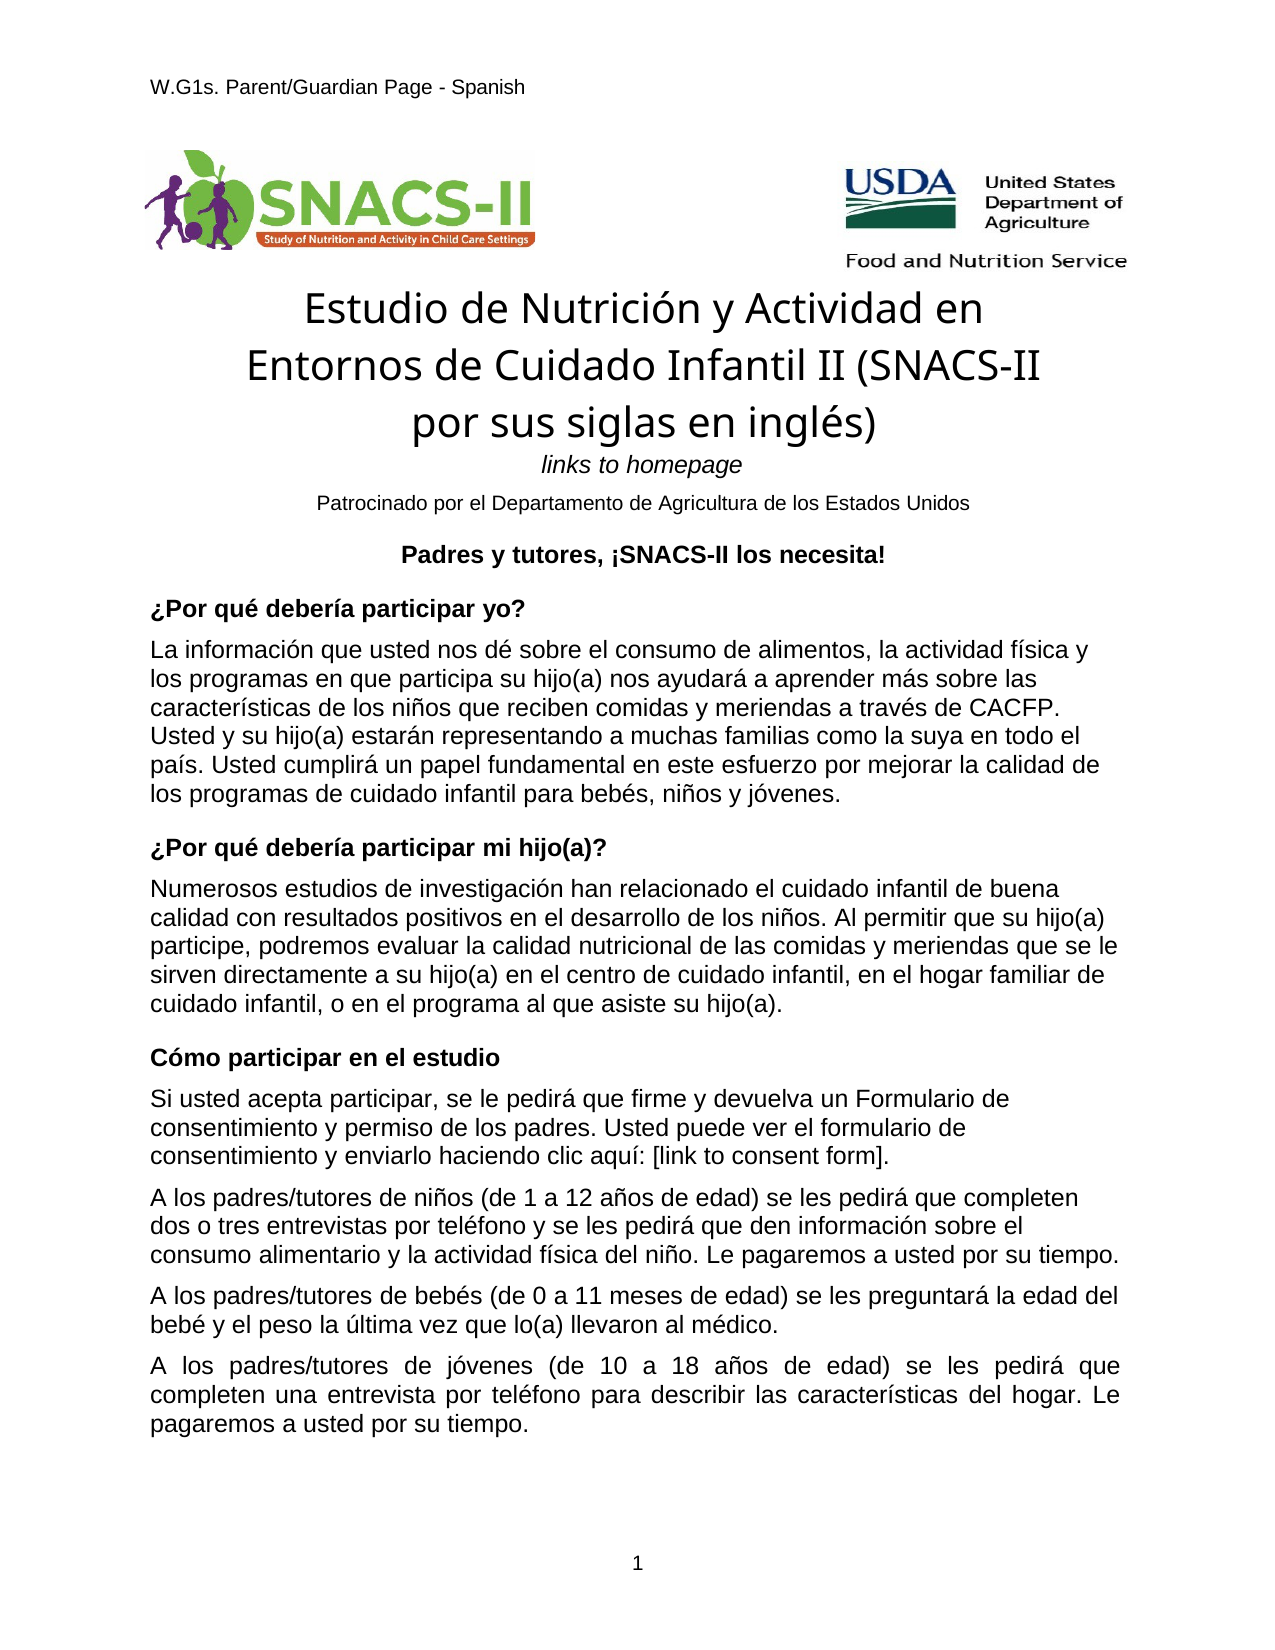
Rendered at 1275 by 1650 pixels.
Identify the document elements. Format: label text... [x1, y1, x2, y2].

text La información que usted nos dé sobre el consumo de alimentos, la actividad física y los programas en que participa su hijo(a) nos ayudará a aprender más sobre las características de los niños que reciben comidas y meriendas a través de CACFP. Usted y su hijo(a) estarán representando a muchas familias como la suya en todo el país. Usted cumplirá un papel fundamental en este esfuerzo por mejorar la calidad de los programas de cuidado infantil para bebés, niños y jóvenes. [150, 635, 1111, 808]
picture [837, 161, 1129, 272]
text A los padres/tutores de niños (de 1 a 12 años de edad) se les pedirá que completen dos o tres entrevistas por teléfono y se les pedirá que den información sobre el consumo alimentario y la actividad física del niño. Le pagaremos a usted por su tiempo. [150, 1183, 1119, 1269]
text Patrocinado por el Departamento de Agricultura de los Estados Unidos [156, 491, 1130, 515]
picture [144, 150, 536, 250]
subtitle Padres y tutores, ¡SNACS-II los necesita! [156, 540, 1131, 569]
text A los padres/tutores de bebés (de 0 a 11 meses de edad) se les preguntará la edad del bebé y el peso la última vez que lo(a) llevaron al médico. [150, 1281, 1154, 1339]
text Numerosos estudios de investigación han relacionado el cuidado infantil de buena calidad con resultados positivos en el desarrollo de los niños. Al permitir que su hijo(a) participe, podremos evaluar la calidad nutricional de las comidas y meriendas que se le sirven directamente a su hijo(a) en el centro de cuidado infantil, en el hogar familiar de cuidado infantil, o en el programa al que asiste su hijo(a). [150, 874, 1125, 1018]
subtitle Cómo participar en el estudio [150, 1043, 1183, 1071]
text Si usted acepta participar, se le pedirá que firme y devuelva un Formulario de consentimiento y permiso de los padres. Usted puede ver el formulario de consentimiento y enviarlo haciendo clic aquí: [link to consent form]. [150, 1084, 1111, 1170]
subtitle Estudio de Nutrición y Actividad en Entornos de Cuidado Infantil II (SNACS-II por sus siglas en inglés) [242, 279, 1045, 450]
text A los padres/tutores de jóvenes (de 10 a 18 años de edad) se les pedirá que completen una entrevista por teléfono para describir las características del hogar. Le pagaremos a usted por su tiempo. [150, 1351, 1121, 1438]
subtitle ¿Por qué debería participar mi hijo(a)? [150, 833, 1183, 861]
text ¿Por qué debería participar yo? [150, 594, 1183, 623]
text links to homepage [156, 450, 1131, 478]
